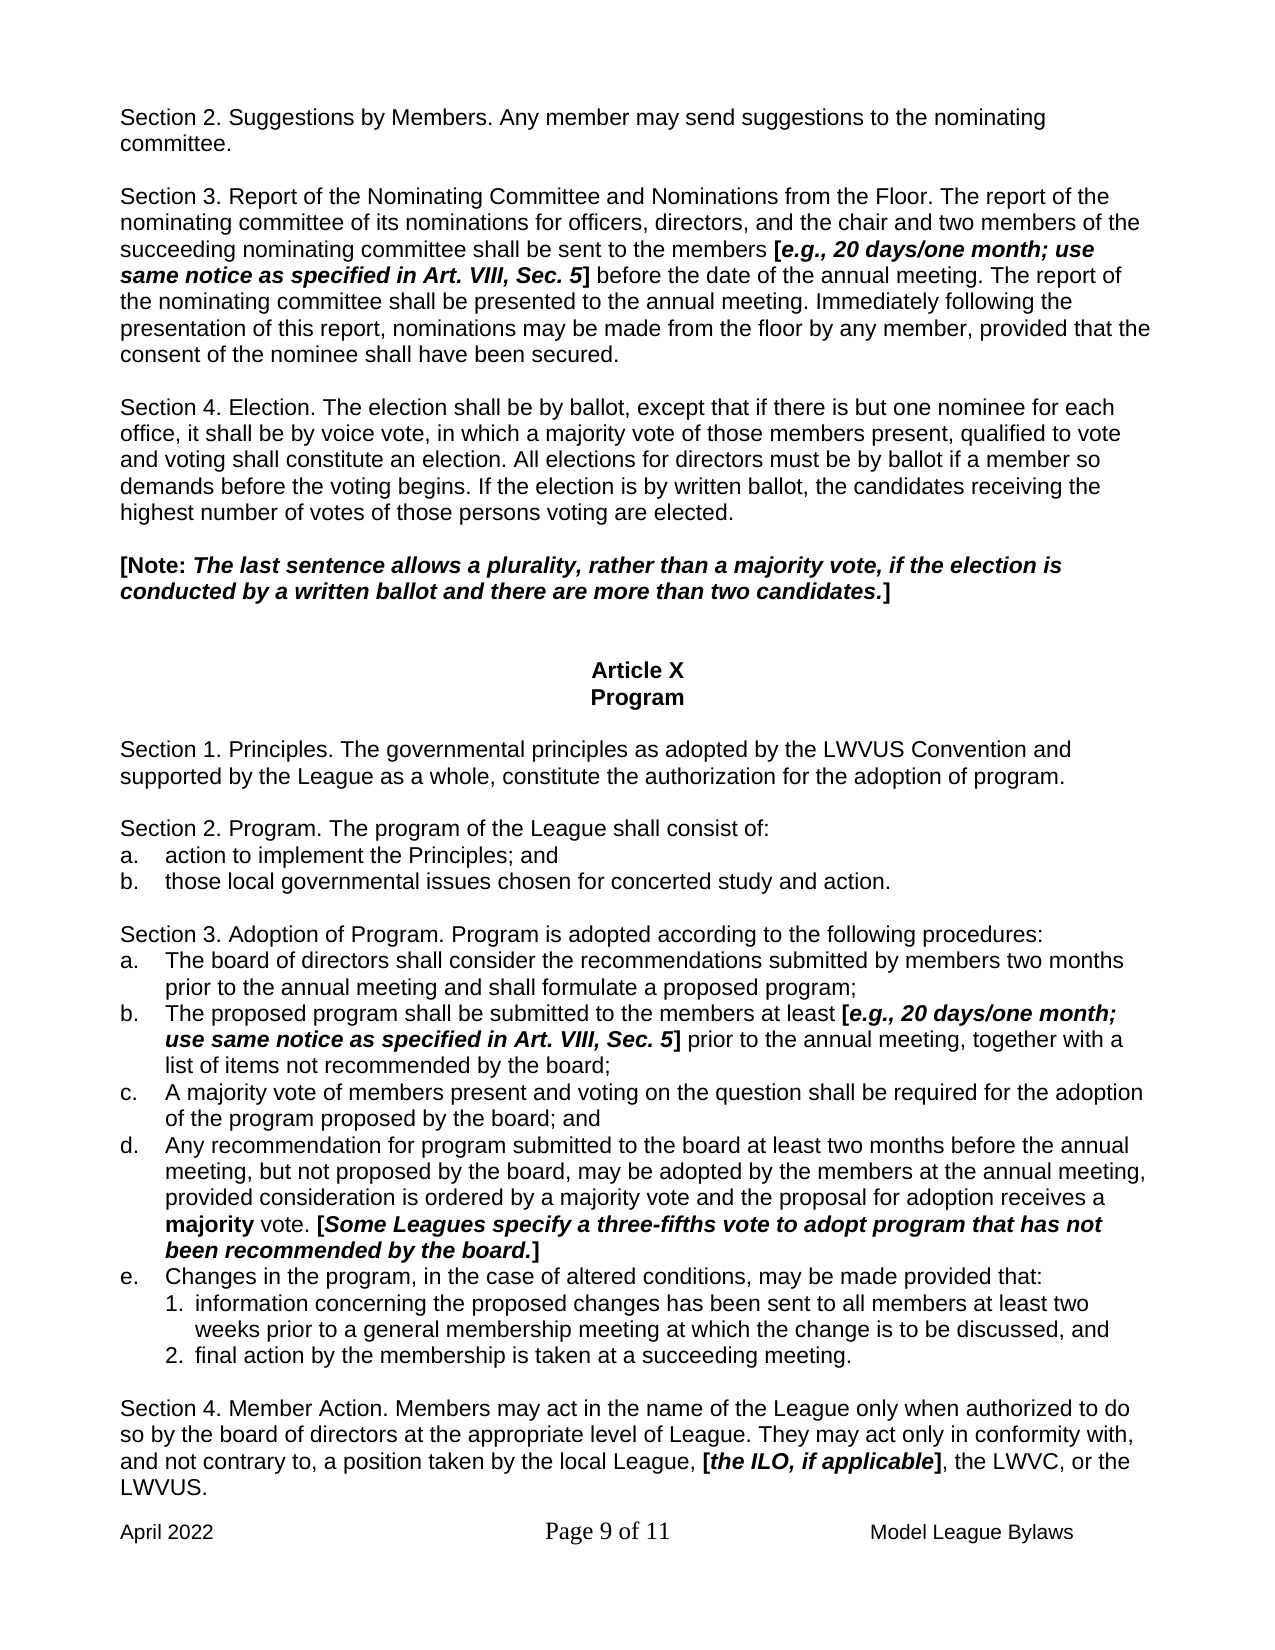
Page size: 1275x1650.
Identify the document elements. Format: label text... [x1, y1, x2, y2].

text Program [120, 683, 1155, 710]
text Section 4. Election. The election shall be by ballot, except that if there is but one nominee for each office, it shall be by voice vote, in which a majority vote of those members present, qualified to vote and voting shall constitute an election. All elections for directors must be by ballot if a member so demands before the voting begins. If the election is by written ballot, the candidates receiving the highest number of votes of those persons voting are elected. [120, 394, 1155, 525]
text Section 3. Adoption of Program. Program is adopted according to the following procedures: [120, 921, 1155, 947]
text 1. information concerning the proposed changes has been sent to all members at least two weeks prior to a general membership meeting at which the change is to be discussed, and [165, 1290, 1155, 1342]
text Article X [120, 657, 1155, 683]
text e. Changes in the program, in the case of altered conditions, may be made provided that: [120, 1263, 1155, 1290]
text b. The proposed program shall be submitted to the members at least [e.g., 20 days/one month; use same notice as specified in Art. VIII, Sec. 5] prior to the annual meeting, together with a list of items not recommended by the board; [120, 1000, 1155, 1079]
text 2. final action by the membership is taken at a succeeding meeting. [165, 1342, 1155, 1369]
text b. those local governmental issues chosen for concerted study and action. [120, 868, 1155, 894]
text a. action to implement the Principles; and [120, 842, 1155, 868]
text a. The board of directors shall consider the recommendations submitted by members two months prior to the annual meeting and shall formulate a proposed program; [120, 947, 1155, 1000]
text [Note: The last sentence allows a plurality, rather than a majority vote, if the election is conducted by a written ballot and there are more than two candidates.] [120, 552, 1155, 604]
text Section 4. Member Action. Members may act in the name of the League only when authorized to do so by the board of directors at the appropriate level of League. They may act only in conformity with, and not contrary to, a position taken by the local League, [the ILO, if applicable], the LWVC, or the LWVUS. [120, 1395, 1155, 1501]
text Section 3. Report of the Nominating Committee and Nominations from the Floor. The report of the nominating committee of its nominations for officers, directors, and the chair and two members of the succeeding nominating committee shall be sent to the members [e.g., 20 days/one month; use same notice as specified in Art. VIII, Sec. 5] before the date of the annual meeting. The report of the nominating committee shall be presented to the annual meeting. Immediately following the presentation of this report, nominations may be made from the floor by any member, provided that the consent of the nominee shall have been secured. [120, 183, 1155, 367]
text Section 2. Suggestions by Members. Any member may send suggestions to the nominating committee. [120, 104, 1155, 156]
text d. Any recommendation for program submitted to the board at least two months before the annual meeting, but not proposed by the board, may be adopted by the members at the annual meeting, provided consideration is ordered by a majority vote and the proposal for adoption receives a majority vote. [Some Leagues specify a three-fifths vote to adopt program that has not been recommended by the board.] [120, 1132, 1155, 1263]
text Section 1. Principles. The governmental principles as adopted by the LWVUS Convention and supported by the League as a whole, constitute the authorization for the adoption of program. [120, 736, 1155, 789]
text Section 2. Program. The program of the League shall consist of: [120, 815, 1155, 842]
text c. A majority vote of members present and voting on the question shall be required for the adoption of the program proposed by the board; and [120, 1079, 1155, 1132]
